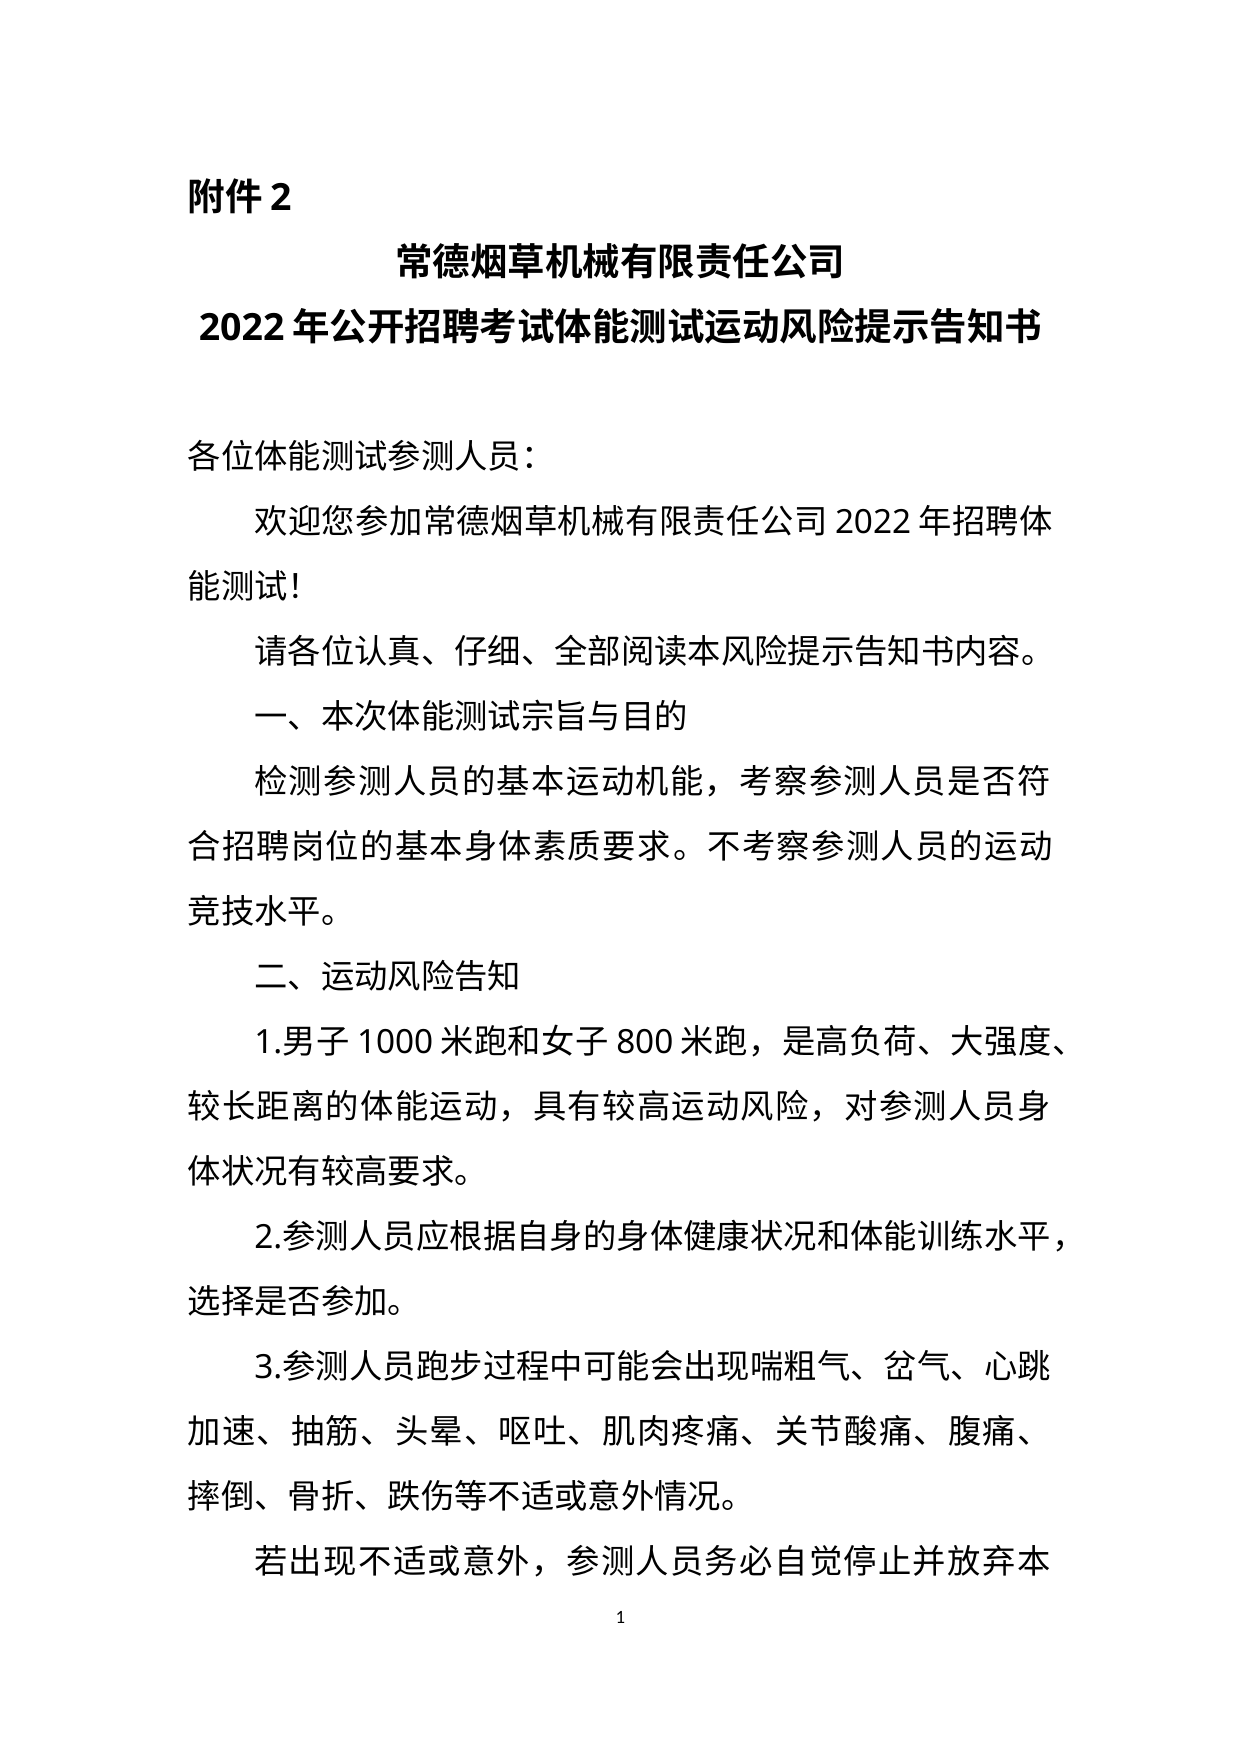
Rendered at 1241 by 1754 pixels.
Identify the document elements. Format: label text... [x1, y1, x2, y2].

text 各位体能测试参测人员： [187, 422, 1053, 487]
text 请各位认真、仔细、全部阅读本风险提示告知书内容。 [187, 617, 1053, 682]
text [187, 1527, 1053, 1592]
text 2.参测人员应根据自身的身体健康状况和体能训练水平，选择是否参加。 [187, 1202, 1053, 1332]
text 2022年公开招聘考试体能测试运动风险提示告知书 [187, 292, 1053, 357]
text 一、本次体能测试宗旨与目的 [187, 682, 1053, 747]
text 1.男子1000米跑和女子800米跑，是高负荷、大强度、较长距离的体能运动，具有较高运动风险，对参测人员身体状况有较高要求。 [187, 1007, 1053, 1202]
text 附件2 [187, 162, 1053, 227]
text 常德烟草机械有限责任公司 [187, 227, 1053, 292]
text 检测参测人员的基本运动机能，考察参测人员是否符合招聘岗位的基本身体素质要求。不考察参测人员的运动竞技水平。 [187, 747, 1053, 942]
text 欢迎您参加常德烟草机械有限责任公司2022年招聘体能测试！ [187, 487, 1053, 617]
text 3.参测人员跑步过程中可能会出现喘粗气、岔气、心跳加速、抽筋、头晕、呕吐、肌肉疼痛、关节酸痛、腹痛、摔倒、骨折、跌伤等不适或意外情况。 [187, 1332, 1053, 1527]
text 二、运动风险告知 [187, 942, 1053, 1007]
